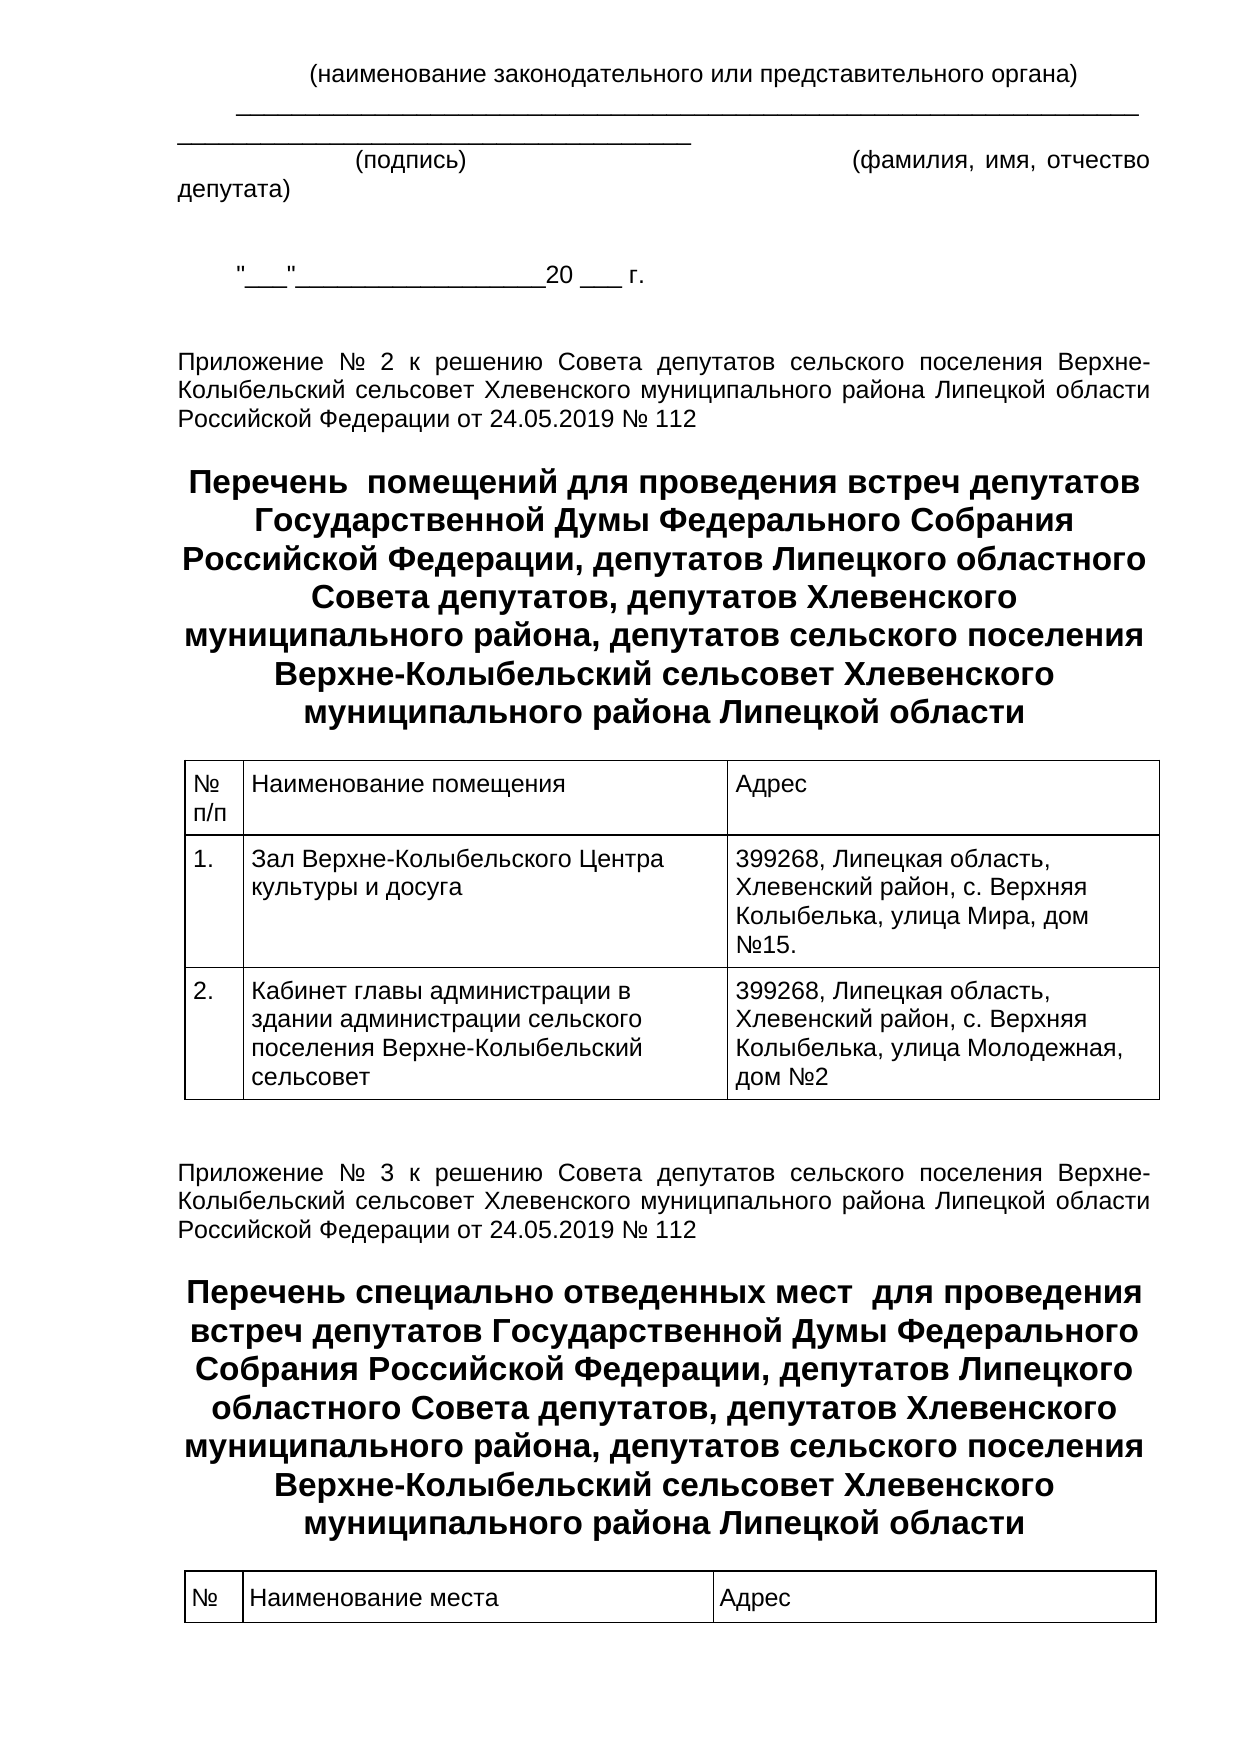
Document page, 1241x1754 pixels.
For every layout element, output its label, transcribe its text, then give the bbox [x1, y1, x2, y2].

table_cell 399268, Липецкая область, Хлевенский район, с. Верхняя Колыбелька, улица Молодежная, дом №2 [728, 968, 1159, 1098]
text Приложение № 3 к решению Совета депутатов сельского поселения Верхне-Колыбельский сельсовет Хлевенского муниципального района Липецкой области Российской Федерации от 24.05.2019 № 112 [177, 1158, 1152, 1244]
table_cell Кабинет главы администрации в здании администрации сельского поселения Верхне-Колыбельский сельсовет [244, 968, 727, 1098]
table_header Адрес [728, 761, 1159, 834]
text Перечень помещений для проведения встреч депутатов Государственной Думы Федерального Собрания Российской Федерации, депутатов Липецкого областного Совета депутатов, депутатов Хлевенского муниципального района, депутатов сельского поселения Верхне-Колыбельский сельсовет Хлевенского муниципального района Липецкой области [177, 462, 1152, 731]
text "___"__________________20 ___ г. [177, 260, 1152, 289]
table_header Адрес [714, 1572, 1155, 1622]
table_header Наименование места [244, 1572, 713, 1622]
text Приложение № 2 к решению Совета депутатов сельского поселения Верхне-Колыбельский сельсовет Хлевенского муниципального района Липецкой области Российской Федерации от 24.05.2019 № 112 [177, 347, 1152, 433]
text (подпись) (фамилия, имя, отчество депутата) [177, 145, 1152, 203]
text ______________________________________________________________________________________________________ [177, 88, 1152, 145]
table_header Наименование помещения [244, 761, 727, 834]
table_header № п/п [186, 1572, 242, 1622]
table_header № п/п [186, 761, 243, 834]
table_cell 399268, Липецкая область, Хлевенский район, с. Верхняя Колыбелька, улица Мира, дом №15. [728, 836, 1159, 966]
text Перечень специально отведенных мест для проведения встреч депутатов Государственной Думы Федерального Собрания Российской Федерации, депутатов Липецкого областного Совета депутатов, депутатов Хлевенского муниципального района, депутатов сельского поселения Верхне-Колыбельский сельсовет Хлевенского муниципального района Липецкой области [177, 1273, 1152, 1542]
text (наименование законодательного или представительного органа) [177, 59, 1152, 88]
table_cell 2. [186, 968, 243, 1098]
table_cell Зал Верхне-Колыбельского Центра культуры и досуга [244, 836, 727, 966]
table_cell 1. [186, 836, 243, 966]
